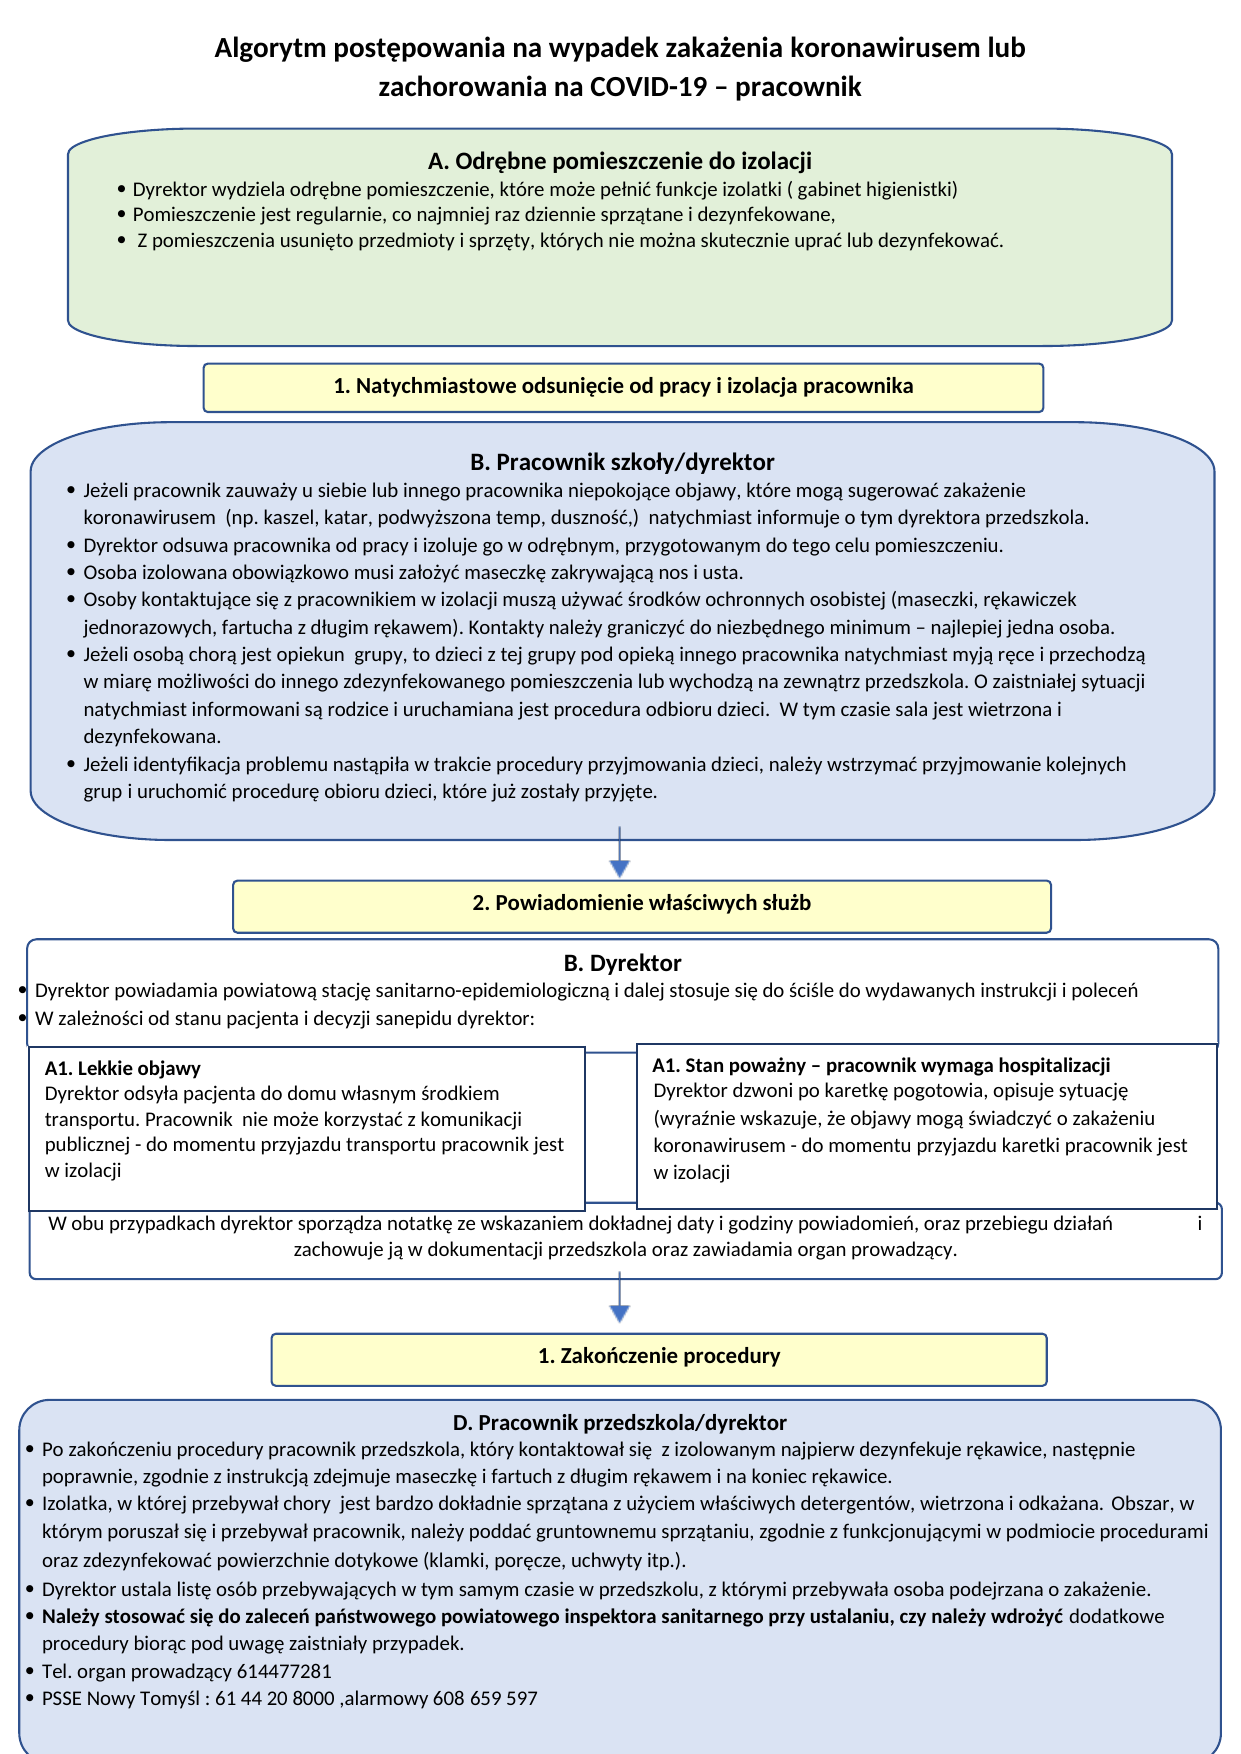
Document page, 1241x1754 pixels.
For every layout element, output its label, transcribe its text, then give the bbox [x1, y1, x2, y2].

picture [598, 826, 642, 897]
picture [598, 1271, 642, 1342]
text Algorytm postępowania na wypadek zakażenia koronawirusem lub zachorowania na COVID-19 – pracownik [148, 29, 1093, 104]
